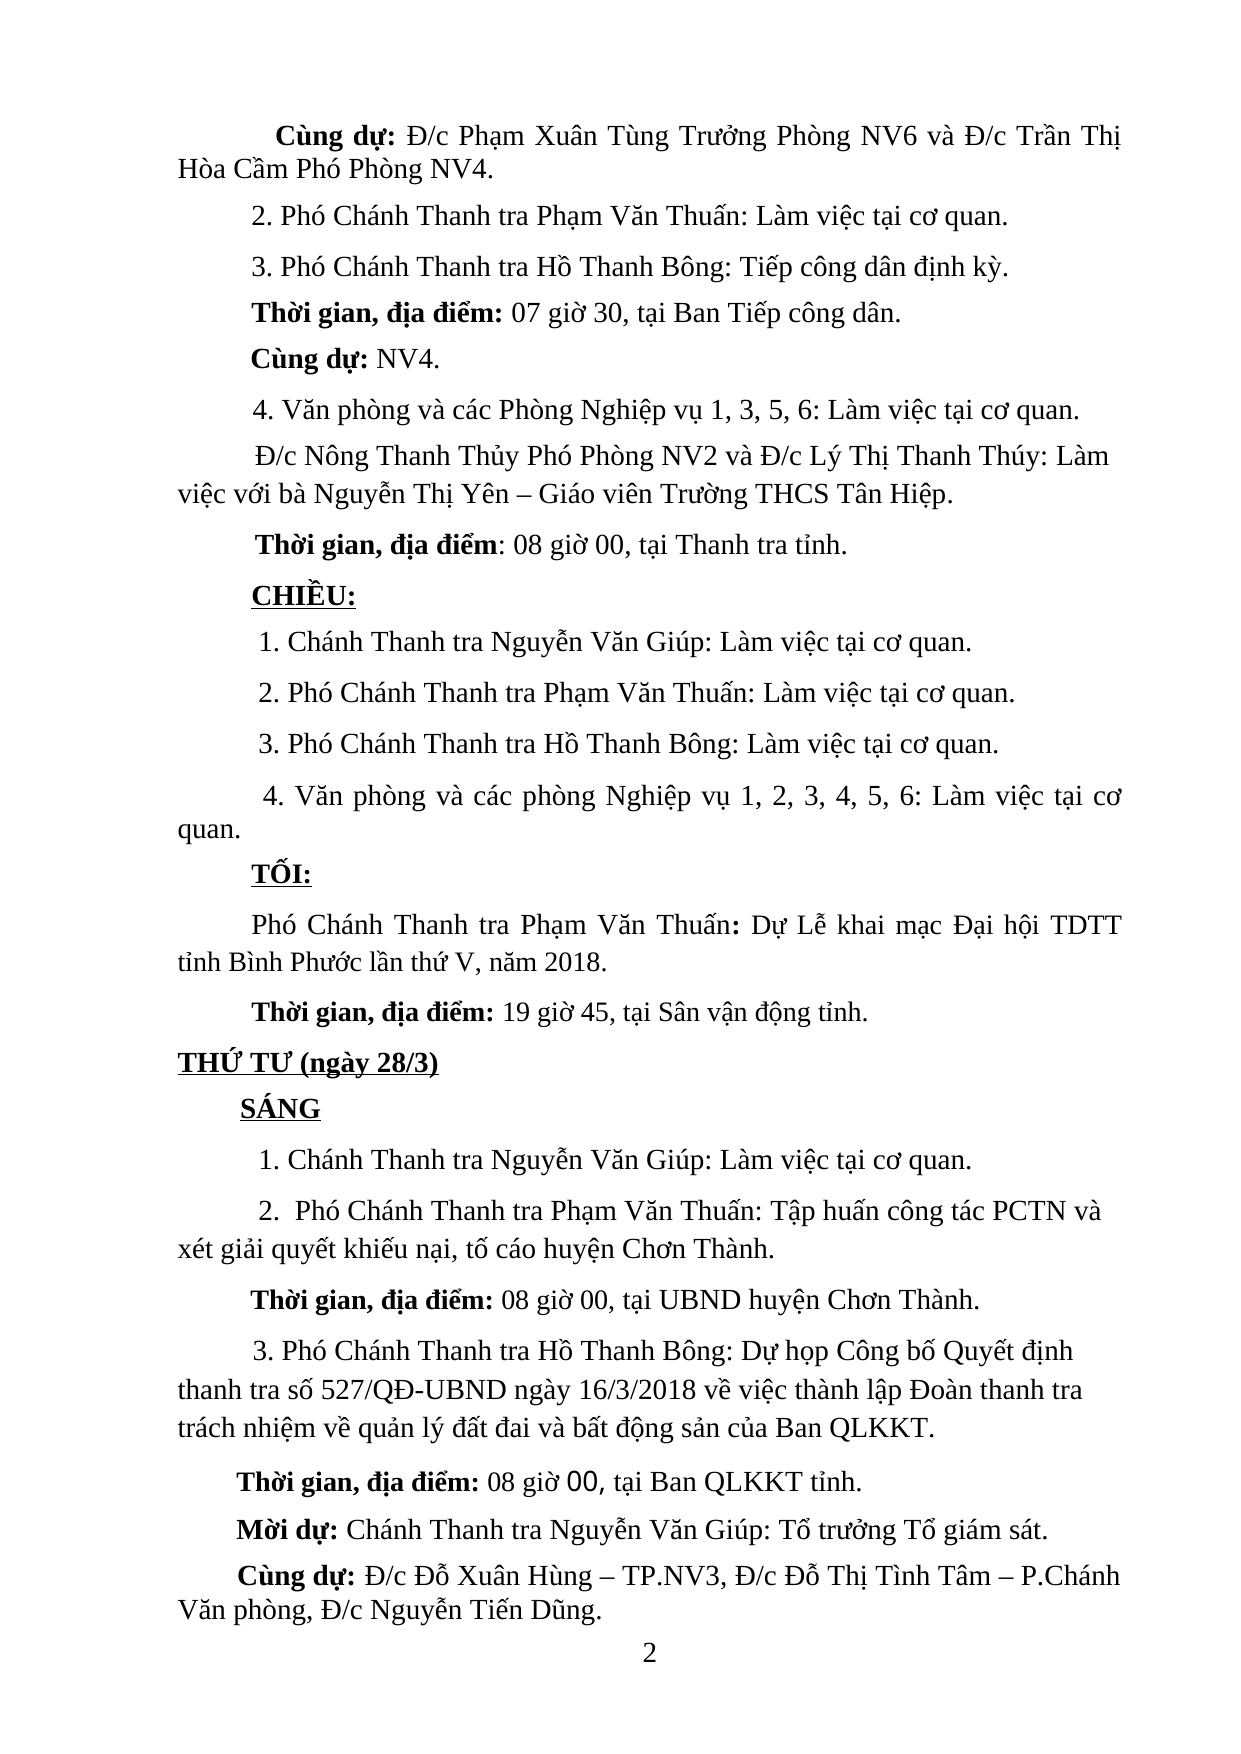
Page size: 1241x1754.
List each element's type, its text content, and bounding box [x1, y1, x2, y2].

text Phó Chánh Thanh tra Phạm Văn Thuấn: Dự Lễ khai mạc Đại hội TDTT tỉnh Bình Phước lần thứ V, năm 2018. [177, 907, 1122, 978]
text Thời gian, địa điểm: 07 giờ 30, tại Ban Tiếp công dân. [177, 295, 1122, 328]
text 1. Chánh Thanh tra Nguyễn Văn Giúp: Làm việc tại cơ quan. [177, 624, 1122, 658]
text 2. Phó Chánh Thanh tra Phạm Văn Thuấn: Tập huấn công tác PCTN và xét giải quyết khiếu nại, tố cáo huyện Chơn Thành. [177, 1193, 1122, 1265]
text 3. Phó Chánh Thanh tra Hồ Thanh Bông: Làm việc tại cơ quan. [177, 727, 1122, 760]
text TỐI: [177, 857, 1122, 890]
text 2. Phó Chánh Thanh tra Phạm Văn Thuấn: Làm việc tại cơ quan. [177, 676, 1122, 709]
text Cùng dự: Đ/c Phạm Xuân Tùng Trưởng Phòng NV6 và Đ/c Trần Thị Hòa Cầm Phó Phòng NV4. [177, 118, 1122, 185]
text Thời gian, địa điểm: 08 giờ 00, tại UBND huyện Chơn Thành. [177, 1282, 1122, 1316]
text CHIỀU: [236, 578, 1122, 612]
text Đ/c Nông Thanh Thủy Phó Phòng NV2 và Đ/c Lý Thị Thanh Thúy: Làm việc với bà Nguyễn Thị Yên – Giáo viên Trường THCS Tân Hiệp. [177, 438, 1122, 510]
text Thời gian, địa điểm: 19 giờ 45, tại Sân vận động tỉnh. [177, 995, 1122, 1027]
text Cùng dự: NV4. [177, 341, 1122, 374]
text Thời gian, địa điểm: 08 giờ 00, tại Thanh tra tỉnh. [177, 527, 1122, 561]
text 2. Phó Chánh Thanh tra Phạm Văn Thuấn: Làm việc tại cơ quan. [177, 198, 1122, 231]
text 4. Văn phòng và các phòng Nghiệp vụ 1, 2, 3, 4, 5, 6: Làm việc tại cơ quan. [177, 778, 1122, 845]
text 3. Phó Chánh Thanh tra Hồ Thanh Bông: Dự họp Công bố Quyết định thanh tra số 527/QĐ-UBND ngày 16/3/2018 về việc thành lập Đoàn thanh tra trách nhiệm về quản lý đất đai và bất động sản của Ban QLKKT. [177, 1333, 1122, 1444]
text 4. Văn phòng và các Phòng Nghiệp vụ 1, 3, 5, 6: Làm việc tại cơ quan. [177, 392, 1122, 425]
text Mời dự: Chánh Thanh tra Nguyễn Văn Giúp: Tổ trưởng Tổ giám sát. [177, 1512, 1122, 1546]
text Cùng dự: Đ/c Đỗ Xuân Hùng – TP.NV3, Đ/c Đỗ Thị Tình Tâm – P.Chánh Văn phòng, Đ/c Nguyễn Tiến Dũng. [177, 1558, 1122, 1626]
text 1. Chánh Thanh tra Nguyễn Văn Giúp: Làm việc tại cơ quan. [177, 1142, 1122, 1175]
text SÁNG [177, 1091, 1122, 1124]
text THỨ TƯ (ngày 28/3) [177, 1045, 1122, 1078]
text Thời gian, địa điểm: 08 giờ 00, tại Ban QLKKT tỉnh. [177, 1462, 1122, 1500]
text 3. Phó Chánh Thanh tra Hồ Thanh Bông: Tiếp công dân định kỳ. [177, 249, 1122, 282]
